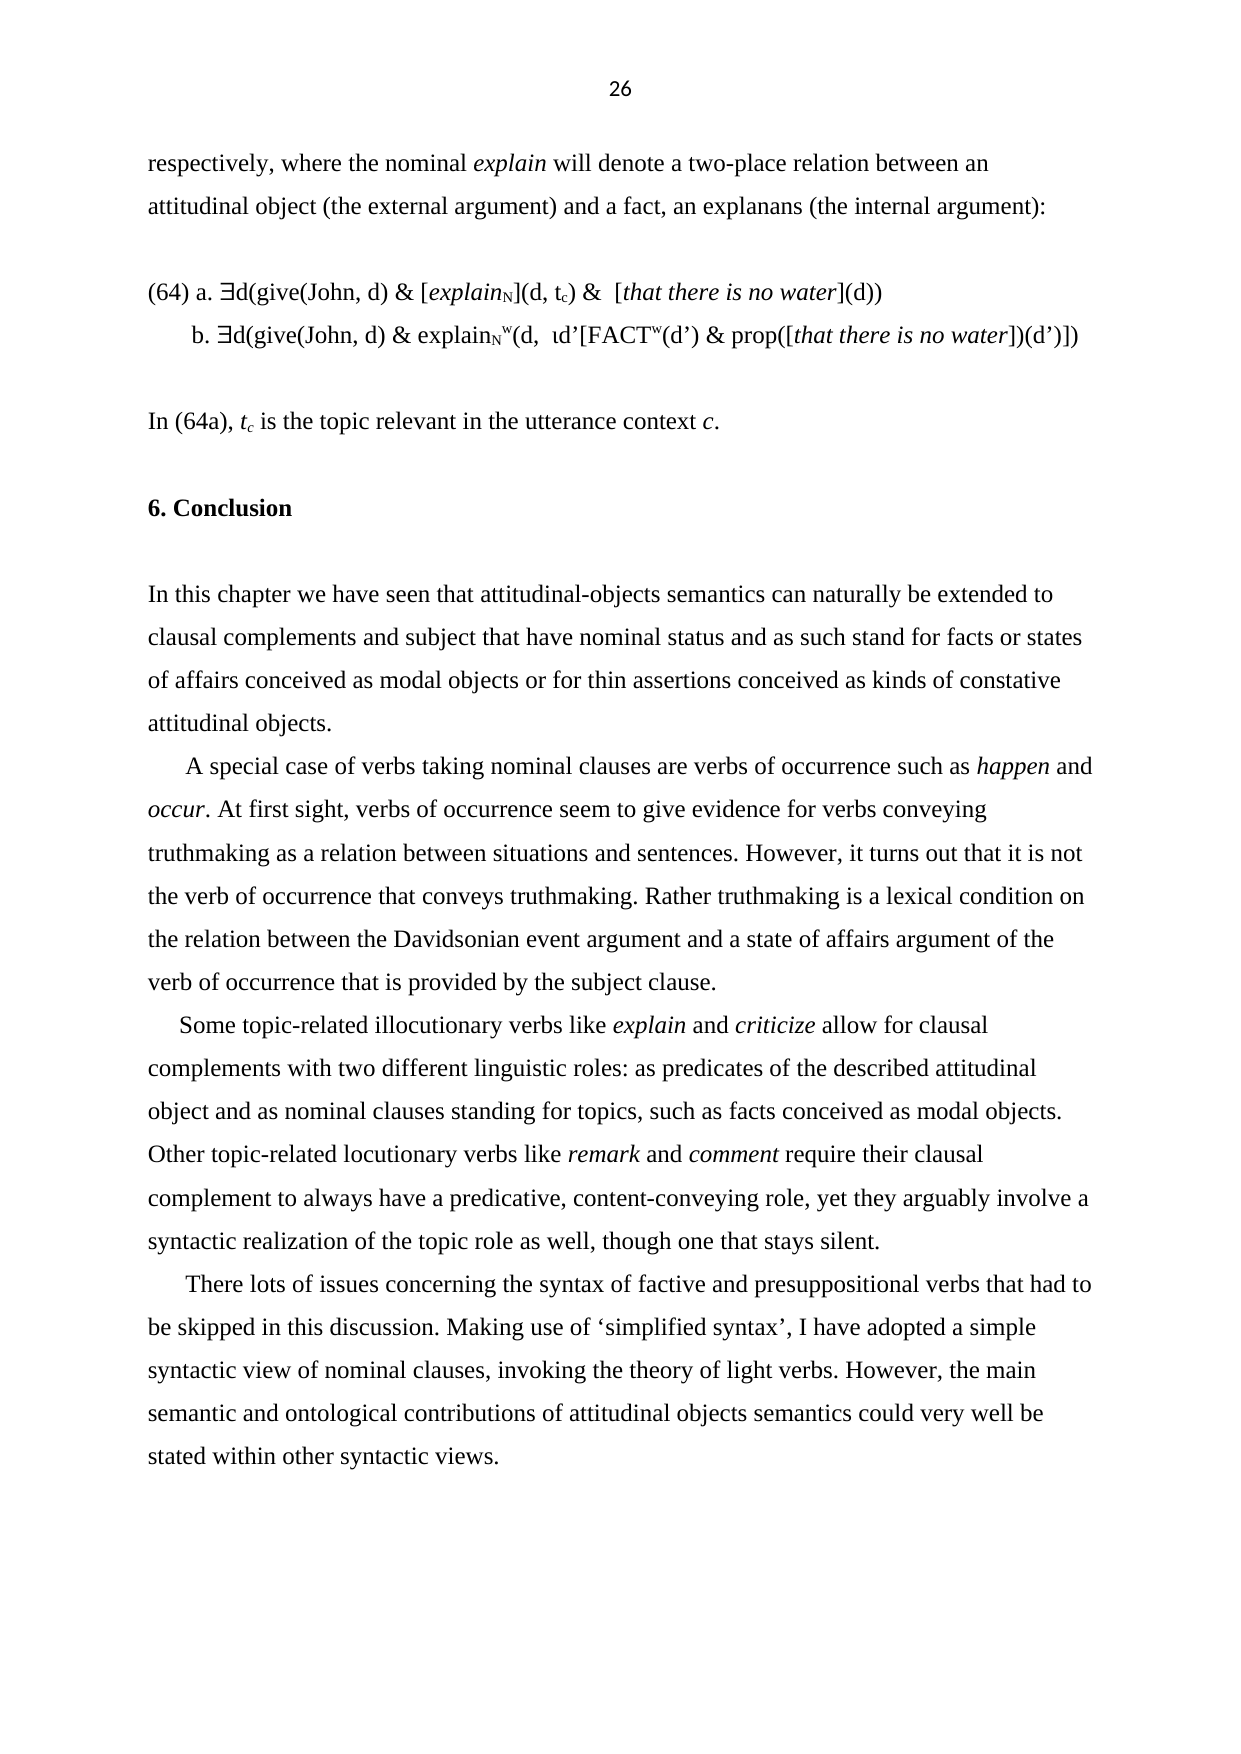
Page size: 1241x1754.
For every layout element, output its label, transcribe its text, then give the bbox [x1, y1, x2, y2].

text (64) a. d(give(John, d) & [explainN](d, tc) & [that there is no water](d)) [148, 277, 1093, 306]
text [148, 148, 1093, 219]
text In this chapter we have seen that attitudinal-objects semantics can naturally be extended to clausal complements and subject that have nominal status and as such stand for facts or states of affairs conceived as modal objects or for thin assertions conceived as kinds of constative attitudinal objects. [148, 579, 1093, 737]
text A special case of verbs taking nominal clauses are verbs of occurrence such as happen and occur. At first sight, verbs of occurrence seem to give evidence for verbs conveying truthmaking as a relation between situations and sentences. However, it turns out that it is not the verb of occurrence that conveys truthmaking. Rather truthmaking is a lexical condition on the relation between the Davidsonian event argument and a state of affairs argument of the verb of occurrence that is provided by the subject clause. [148, 751, 1093, 996]
text In (64a), tc is the topic relevant in the utterance context c. [148, 406, 1093, 435]
text There lots of issues concerning the syntax of factive and presuppositional verbs that had to be skipped in this discussion. Making use of ‘simplified syntax’, I have adopted a simple syntactic view of nominal clauses, invoking the theory of light verbs. However, the main semantic and ontological contributions of attitudinal objects semantics could very well be stated within other syntactic views. [148, 1269, 1093, 1470]
text 6. Conclusion [148, 493, 1093, 521]
text b. d(give(John, d) & explainNw(d, ιd’[FACTw(d’) & prop([that there is no water])(d’)]) [148, 320, 1093, 349]
text Some topic-related illocutionary verbs like explain and criticize allow for clausal complements with two different linguistic roles: as predicates of the described attitudinal object and as nominal clauses standing for topics, such as facts conceived as modal objects. Other topic-related locutionary verbs like remark and comment require their clausal complement to always have a predicative, content-conveying role, yet they arguably involve a syntactic realization of the topic role as well, though one that stays silent. [148, 1010, 1093, 1254]
